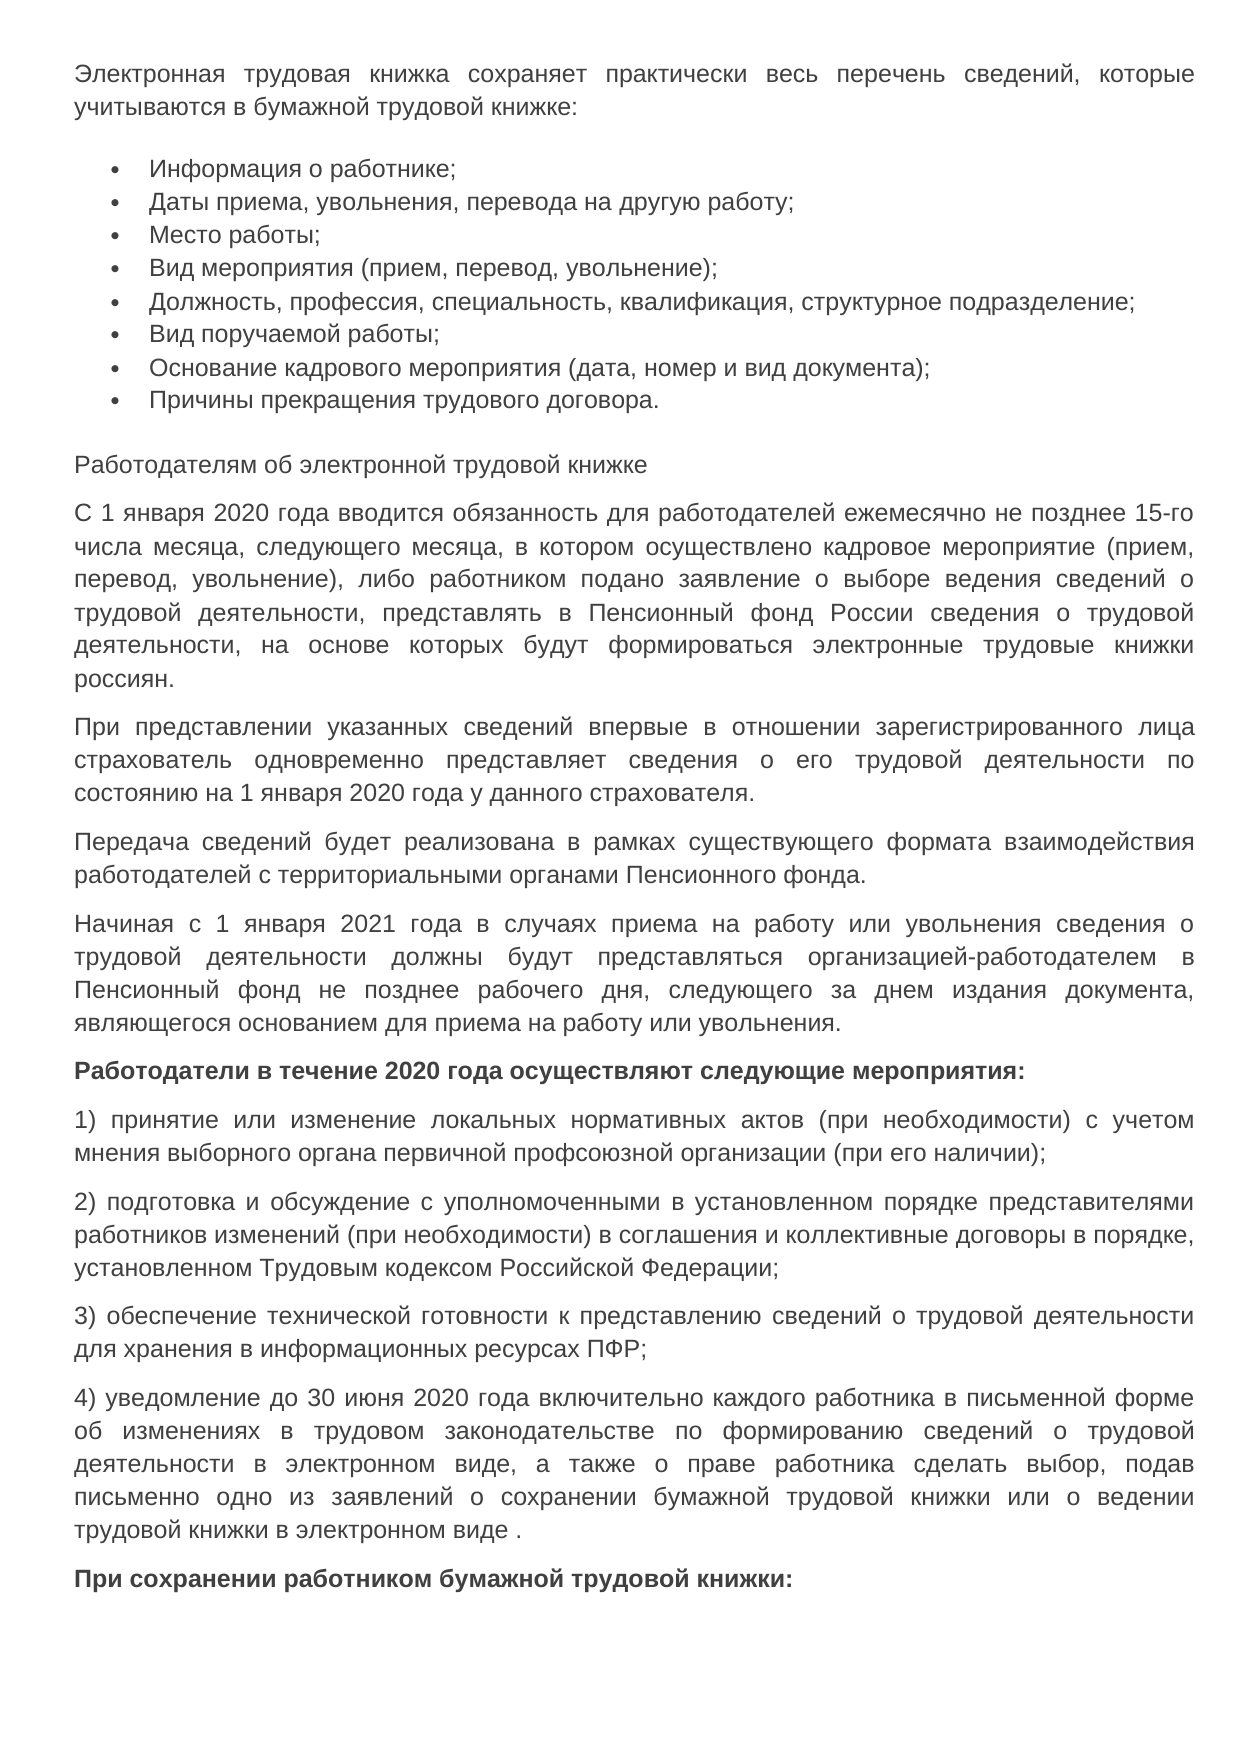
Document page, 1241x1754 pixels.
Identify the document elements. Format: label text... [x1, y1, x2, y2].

text Электронная трудовая книжка сохраняет практически весь перечень сведений, которые учитываются в бумажной трудовой книжке: [74, 59, 1196, 121]
text 2) подготовка и обсуждение с уполномоченными в установленном порядке представителями работников изменений (при необходимости) в соглашения и коллективные договоры в порядке, установленном Трудовым кодексом Российской Федерации; [74, 1187, 1196, 1281]
list Даты приема, увольнения, перевода на другую работу; [111, 187, 1196, 216]
text Передача сведений будет реализована в рамках существующего формата взаимодействия работодателей с территориальными органами Пенсионного фонда. [74, 827, 1196, 889]
text С 1 января 2020 года вводится обязанность для работодателей ежемесячно не позднее 15-го числа месяца, следующего месяца, в котором осуществлено кадровое мероприятие (прием, перевод, увольнение), либо работником подано заявление о выборе ведения сведений о трудовой деятельности, представлять в Пенсионный фонд России сведения о трудовой деятельности, на основе которых будут формироваться электронные трудовые книжки россиян. [74, 498, 1196, 692]
text 4) уведомление до 30 июня 2020 года включительно каждого работника в письменной форме об изменениях в трудовом законодательстве по формированию сведений о трудовой деятельности в электронном виде, а также о праве работника сделать выбор, подав письменно одно из заявлений о сохранении бумажной трудовой книжки или о ведении трудовой книжки в электронном виде . [74, 1383, 1196, 1544]
text Работодатели в течение 2020 года осуществляют следующие мероприятия: [74, 1056, 1196, 1085]
list Вид мероприятия (прием, перевод, увольнение); [111, 253, 1196, 282]
text Работодателям об электронной трудовой книжке [74, 450, 1196, 478]
text 3) обеспечение технической готовности к представлению сведений о трудовой деятельности для хранения в информационных ресурсах ПФР; [74, 1301, 1196, 1363]
text Начиная с 1 января 2021 года в случаях приема на работу или увольнения сведения о трудовой деятельности должны будут представляться организацией-работодателем в Пенсионный фонд не позднее рабочего дня, следующего за днем издания документа, являющегося основанием для приема на работу или увольнения. [74, 908, 1196, 1036]
text При сохранении работником бумажной трудовой книжки: [74, 1564, 1196, 1592]
list Причины прекращения трудового договора. [111, 386, 1196, 414]
list Информация о работнике; [111, 154, 1196, 183]
text При представлении указанных сведений впервые в отношении зарегистрированного лица страхователь одновременно представляет сведения о его трудовой деятельности по состоянию на 1 января 2020 года у данного страхователя. [74, 712, 1196, 807]
text 1) принятие или изменение локальных нормативных актов (при необходимости) с учетом мнения выборного органа первичной профсоюзной организации (при его наличии); [74, 1105, 1196, 1167]
list Основание кадрового мероприятия (дата, номер и вид документа); [111, 352, 1196, 381]
list Место работы; [111, 220, 1196, 249]
list Должность, профессия, специальность, квалификация, структурное подразделение; [111, 286, 1196, 315]
list Вид поручаемой работы; [111, 319, 1196, 348]
